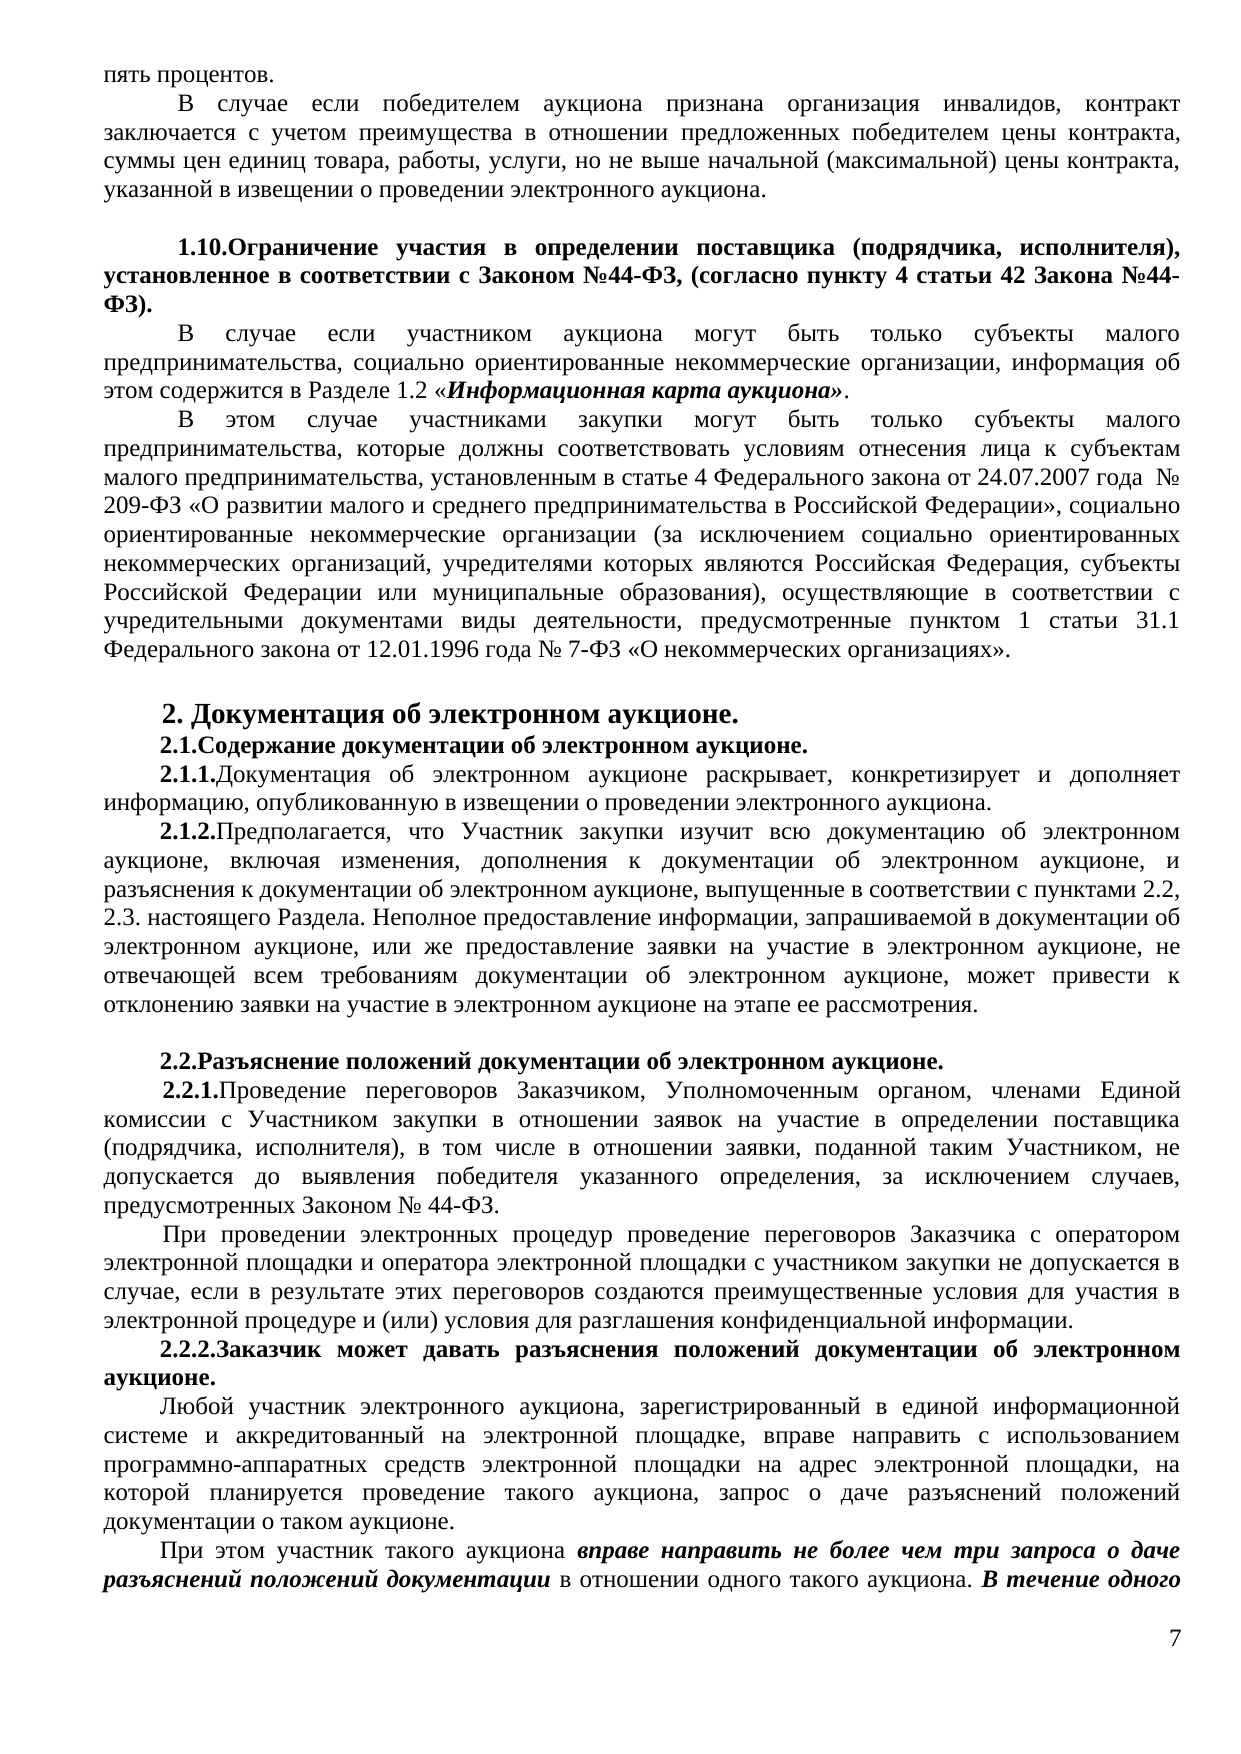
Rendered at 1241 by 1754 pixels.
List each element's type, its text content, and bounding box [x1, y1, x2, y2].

text 1.10.Ограничение участия в определении поставщика (подрядчика, исполнителя), установленное в соответствии с Законом №44-ФЗ, (согласно пункту 4 статьи 42 Закона №44-ФЗ). [103, 232, 1181, 318]
text 2. Документация об электронном аукционе. [103, 696, 1181, 730]
text В случае если победителем аукциона признана организация инвалидов, контракт заключается с учетом преимущества в отношении предложенных победителем цены контракта, суммы цен единиц товара, работы, услуги, но не выше начальной (максимальной) цены контракта, указанной в извещении о проведении электронного аукциона. [103, 88, 1181, 203]
text При проведении электронных процедур проведение переговоров Заказчика с оператором электронной площадки и оператора электронной площадки с участником закупки не допускается в случае, если в результате этих переговоров создаются преимущественные условия для участия в электронной процедуре и (или) условия для разглашения конфиденциальной информации. [103, 1219, 1181, 1334]
text 2.2.1.Проведение переговоров Заказчиком, Уполномоченным органом, членами Единой комиссии с Участником закупки в отношении заявок на участие в определении поставщика (подрядчика, исполнителя), в том числе в отношении заявки, поданной таким Участником, не допускается до выявления победителя указанного определения, за исключением случаев, предусмотренных Законом № 44-ФЗ. [103, 1075, 1181, 1219]
text 2.1.2.Предполагается, что Участник закупки изучит всю документацию об электронном аукционе, включая изменения, дополнения к документации об электронном аукционе, и разъяснения к документации об электронном аукционе, выпущенные в соответствии с пунктами 2.2, 2.3. настоящего Раздела. Неполное предоставление информации, запрашиваемой в документации об электронном аукционе, или же предоставление заявки на участие в электронном аукционе, не отвечающей всем требованиям документации об электронном аукционе, может привести к отклонению заявки на участие в электронном аукционе на этапе ее рассмотрения. [103, 816, 1181, 1017]
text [103, 1535, 1181, 1592]
text 2.2.Разъяснение положений документации об электронном аукционе. [103, 1046, 1181, 1075]
text 2.1.Содержание документации об электронном аукционе. [103, 730, 1181, 759]
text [103, 59, 1181, 88]
text Любой участник электронного аукциона, зарегистрированный в единой информационной системе и аккредитованный на электронной площадке, вправе направить с использованием программно-аппаратных средств электронной площадки на адрес электронной площадки, на которой планируется проведение такого аукциона, запрос о даче разъяснений положений документации о таком аукционе. [103, 1391, 1181, 1535]
text 2.2.2.Заказчик может давать разъяснения положений документации об электронном аукционе. [103, 1334, 1181, 1391]
text В случае если участником аукциона могут быть только субъекты малого предпринимательства, социально ориентированные некоммерческие организации, информация об этом содержится в Разделе 1.2 «Информационная карта аукциона». [103, 318, 1181, 404]
text В этом случае участниками закупки могут быть только субъекты малого предпринимательства, которые должны соответствовать условиям отнесения лица к субъектам малого предпринимательства, установленным в статье 4 Федерального закона от 24.07.2007 года № 209-ФЗ «О развитии малого и среднего предпринимательства в Российской Федерации», социально ориентированные некоммерческие организации (за исключением социально ориентированных некоммерческих организаций, учредителями которых являются Российская Федерация, субъекты Российской Федерации или муниципальные образования), осуществляющие в соответствии с учредительными документами виды деятельности, предусмотренные пунктом 1 статьи 31.1 Федерального закона от 12.01.1996 года № 7-ФЗ «О некоммерческих организациях». [103, 404, 1181, 663]
text 2.1.1.Документация об электронном аукционе раскрывает, конкретизирует и дополняет информацию, опубликованную в извещении о проведении электронного аукциона. [103, 759, 1181, 816]
